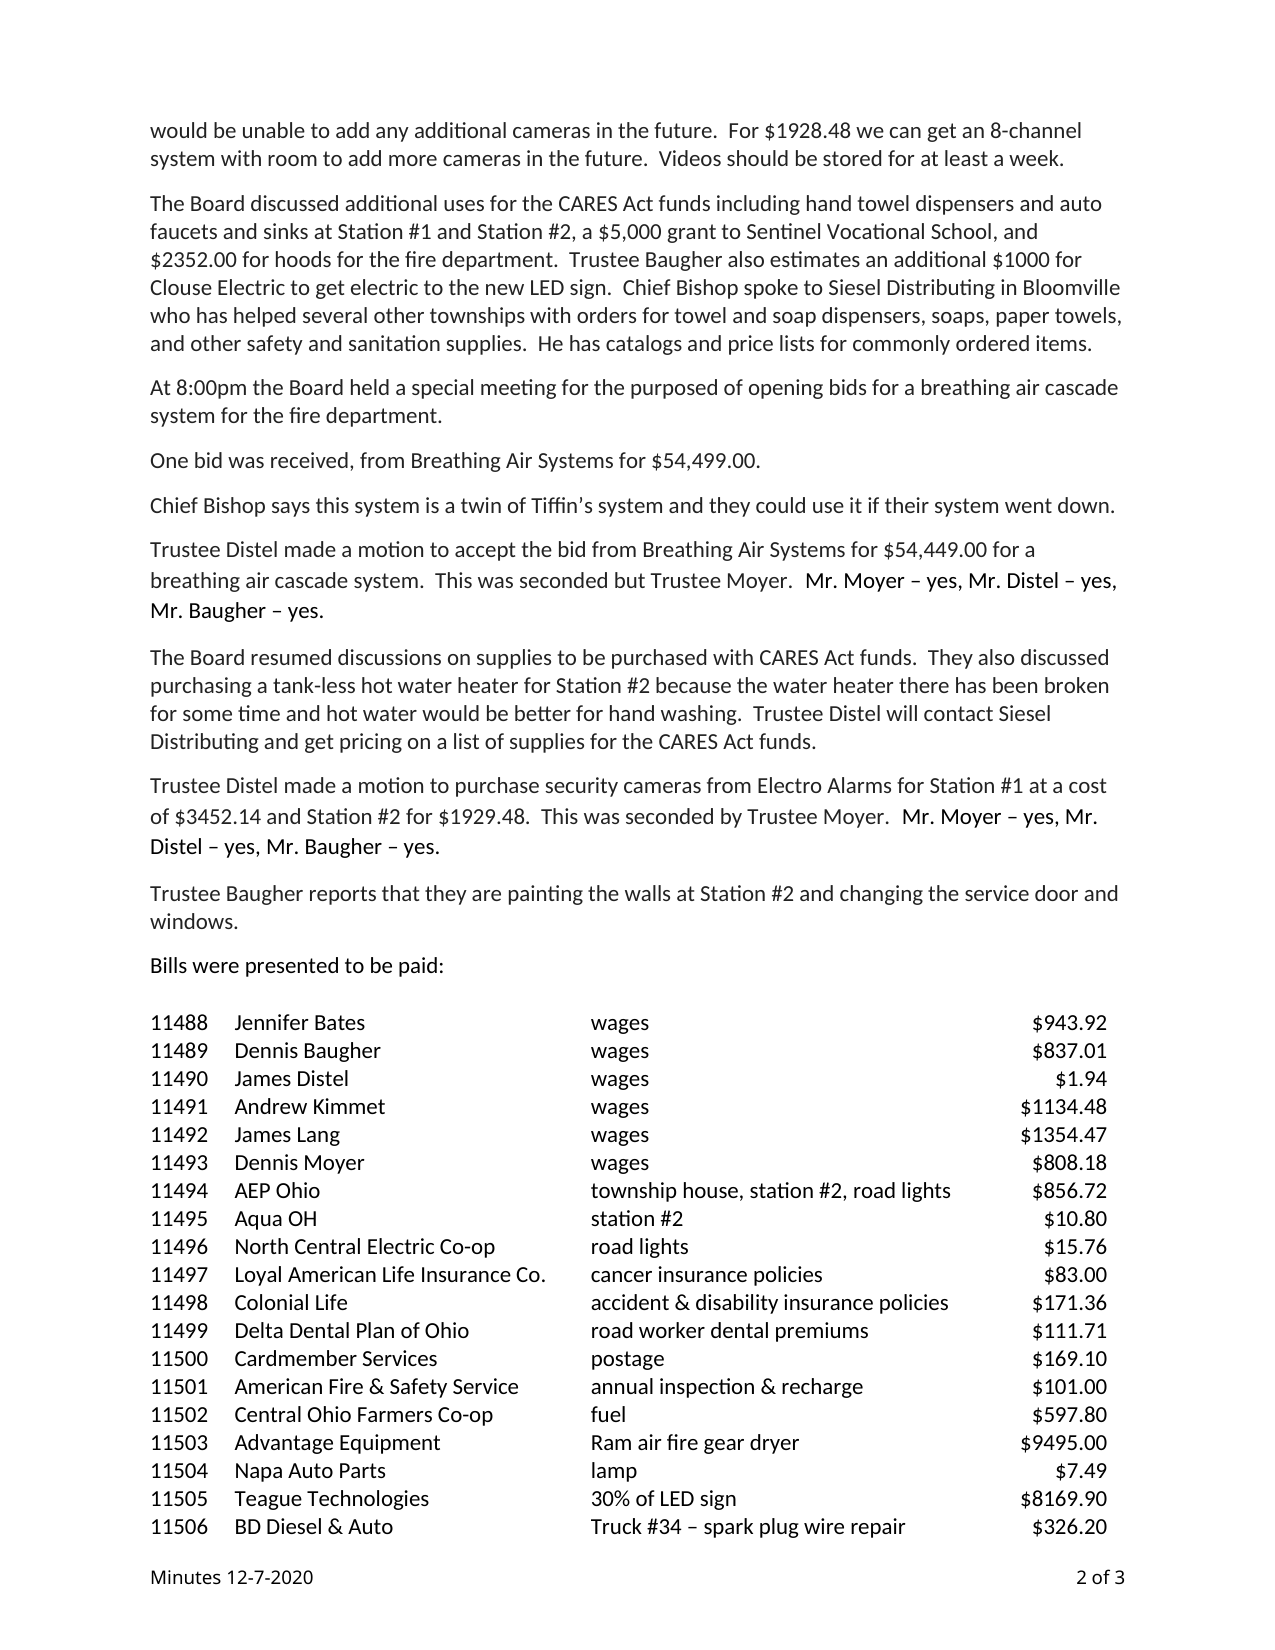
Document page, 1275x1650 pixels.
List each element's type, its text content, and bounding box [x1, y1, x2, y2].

text Chief Bishop says this system is a twin of Tiffin’s system and they could use it if their system went down. [150, 491, 1125, 519]
text Trustee Distel made a motion to purchase security cameras from Electro Alarms for Station #1 at a cost of $3452.14 and Station #2 for $1929.48. This was seconded by Trustee Moyer. Mr. Moyer – yes, Mr. Distel – yes, Mr. Baugher – yes. [150, 772, 1125, 860]
text 11492 James Lang wages $1354.47 [150, 1120, 1125, 1148]
text 11490 James Distel wages $1.94 [150, 1064, 1125, 1092]
text 11488 Jennifer Bates wages $943.92 [150, 1008, 1125, 1036]
text 11494 AEP Ohio township house, station #2, road lights $856.72 [150, 1176, 1125, 1204]
text 11498 Colonial Life accident & disability insurance policies $171.36 [150, 1288, 1125, 1316]
text 11506 BD Diesel & Auto Truck #34 – spark plug wire repair $326.20 [150, 1512, 1125, 1540]
text 11499 Delta Dental Plan of Ohio road worker dental premiums $111.71 [150, 1316, 1125, 1344]
text 11497 Loyal American Life Insurance Co. cancer insurance policies $83.00 [150, 1260, 1125, 1288]
text The Board discussed additional uses for the CARES Act funds including hand towel dispensers and auto faucets and sinks at Station #1 and Station #2, a $5,000 grant to Sentinel Vocational School, and $2352.00 for hoods for the fire department. Trustee Baugher also estimates an additional $1000 for Clouse Electric to get electric to the new LED sign. Chief Bishop spoke to Siesel Distributing in Bloomville who has helped several other townships with orders for towel and soap dispensers, soaps, paper towels, and other safety and sanitation supplies. He has catalogs and price lists for commonly ordered items. [150, 189, 1125, 357]
text Trustee Distel made a motion to accept the bid from Breathing Air Systems for $54,449.00 for a breathing air cascade system. This was seconded but Trustee Moyer. Mr. Moyer – yes, Mr. Distel – yes, Mr. Baugher – yes. [150, 536, 1125, 624]
text 11489 Dennis Baugher wages $837.01 [150, 1036, 1125, 1064]
text 11493 Dennis Moyer wages $808.18 [150, 1148, 1125, 1176]
text One bid was received, from Breathing Air Systems for $54,499.00. [150, 446, 1125, 474]
text At 8:00pm the Board held a special meeting for the purposed of opening bids for a breathing air cascade system for the fire department. [150, 373, 1125, 429]
text 11505 Teague Technologies 30% of LED sign $8169.90 [150, 1484, 1125, 1512]
text 11502 Central Ohio Farmers Co-op fuel $597.80 [150, 1400, 1125, 1428]
text 11496 North Central Electric Co-op road lights $15.76 [150, 1232, 1125, 1260]
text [150, 116, 1125, 172]
text 11491 Andrew Kimmet wages $1134.48 [150, 1092, 1125, 1120]
text 11500 Cardmember Services postage $169.10 [150, 1344, 1125, 1372]
text The Board resumed discussions on supplies to be purchased with CARES Act funds. They also discussed purchasing a tank-less hot water heater for Station #2 because the water heater there has been broken for some time and hot water would be better for hand washing. Trustee Distel will contact Siesel Distributing and get pricing on a list of supplies for the CARES Act funds. [150, 643, 1125, 755]
text 11503 Advantage Equipment Ram air fire gear dryer $9495.00 [150, 1428, 1125, 1456]
text 11495 Aqua OH station #2 $10.80 [150, 1204, 1125, 1232]
text Bills were presented to be paid: [150, 952, 1125, 980]
text Trustee Baugher reports that they are painting the walls at Station #2 and changing the service door and windows. [150, 879, 1125, 935]
text 11504 Napa Auto Parts lamp $7.49 [150, 1456, 1125, 1484]
text 11501 American Fire & Safety Service annual inspection & recharge $101.00 [150, 1372, 1125, 1400]
